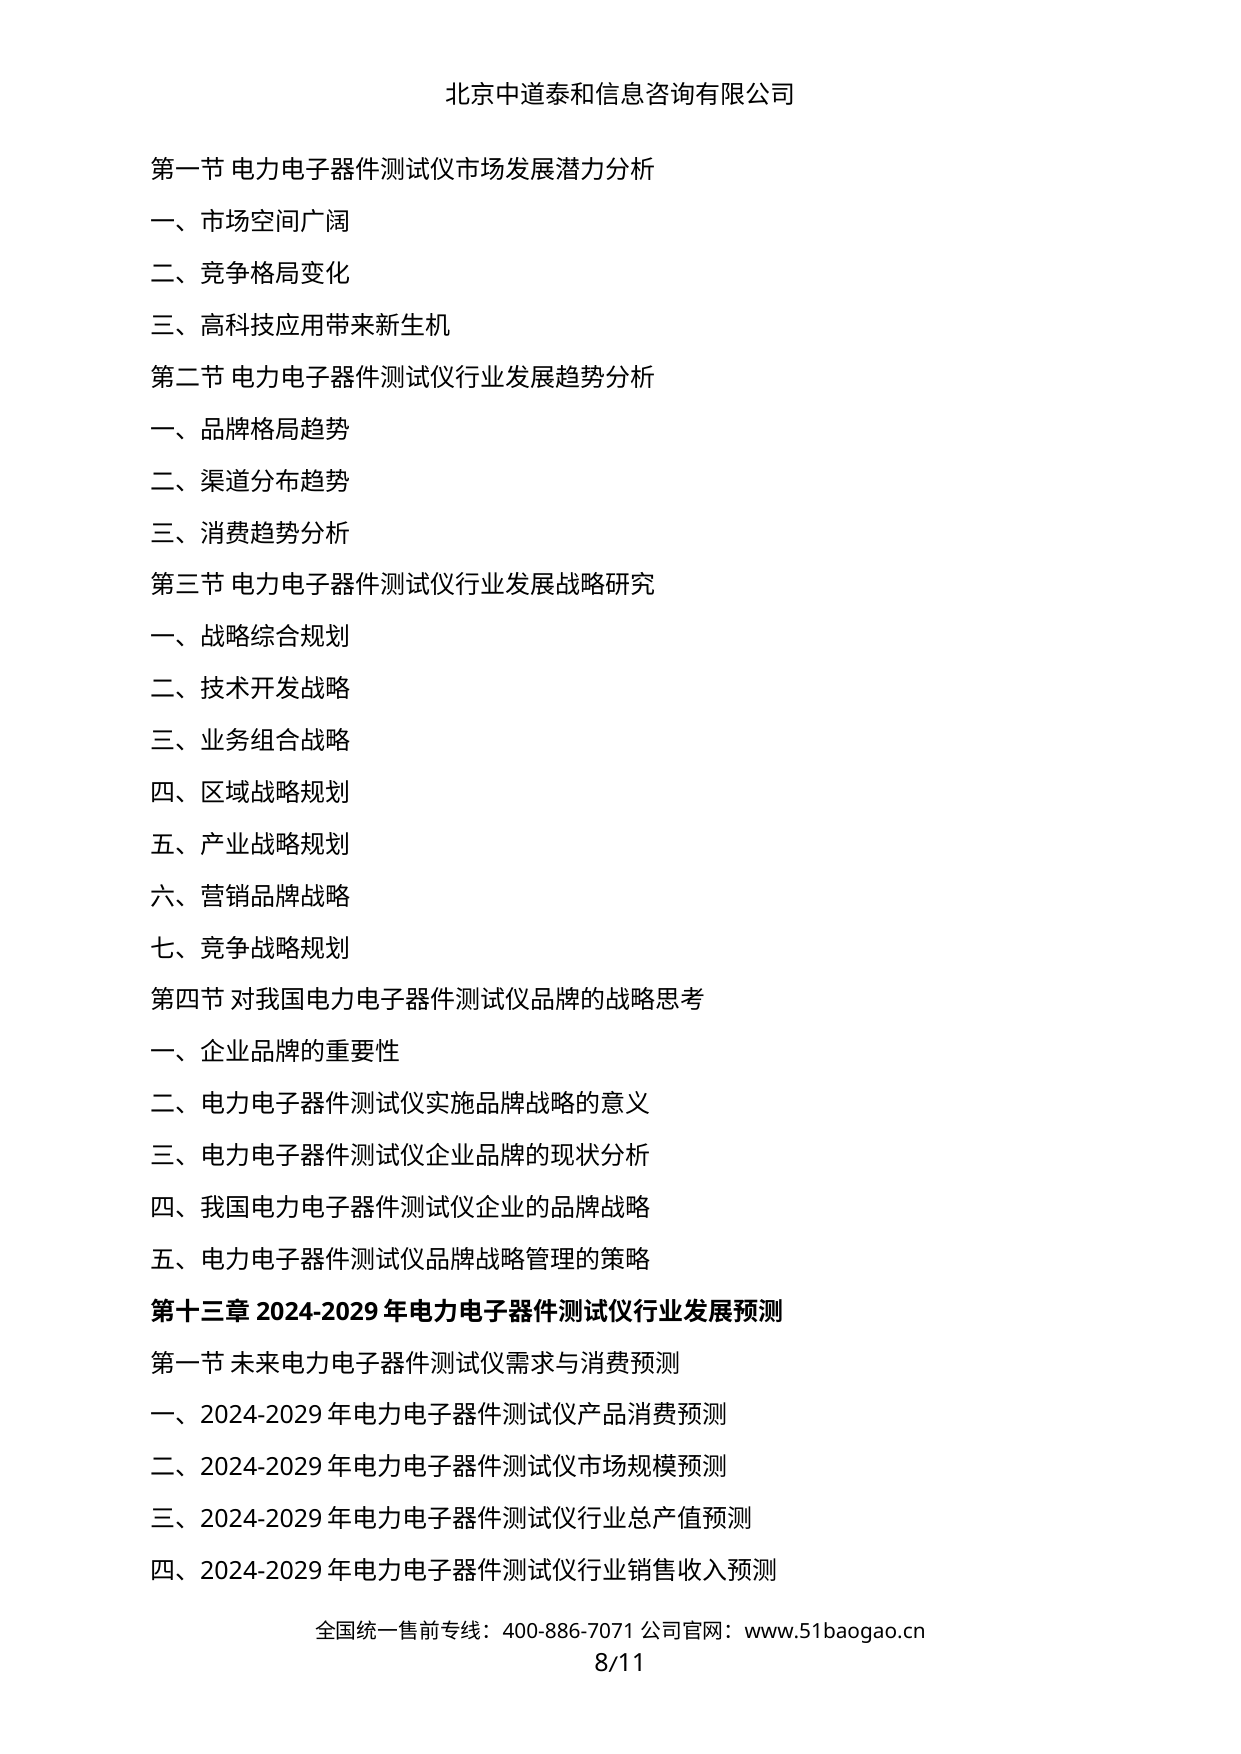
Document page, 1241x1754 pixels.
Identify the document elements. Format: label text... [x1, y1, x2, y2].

text 四、区域战略规划 [150, 772, 1090, 809]
text 二、技术开发战略 [150, 669, 1090, 705]
text 三、消费趋势分析 [150, 513, 1090, 549]
text 五、产业战略规划 [150, 824, 1090, 861]
text 七、竞争战略规划 [150, 928, 1090, 964]
text 三、高科技应用带来新生机 [150, 306, 1090, 342]
text 一、企业品牌的重要性 [150, 1032, 1090, 1068]
text 三、电力电子器件测试仪企业品牌的现状分析 [150, 1136, 1090, 1172]
text 第三节 电力电子器件测试仪行业发展战略研究 [150, 565, 1090, 601]
text 一、品牌格局趋势 [150, 409, 1090, 446]
text 一、市场空间广阔 [150, 202, 1090, 238]
text 第二节 电力电子器件测试仪行业发展趋势分析 [150, 357, 1090, 394]
text 第一节 未来电力电子器件测试仪需求与消费预测 [150, 1343, 1090, 1379]
text 第四节 对我国电力电子器件测试仪品牌的战略思考 [150, 980, 1090, 1016]
text 六、营销品牌战略 [150, 876, 1090, 912]
text 第十三章 2024-2029年电力电子器件测试仪行业发展预测 [150, 1291, 1090, 1327]
text 二、2024-2029年电力电子器件测试仪市场规模预测 [150, 1447, 1090, 1483]
text 一、战略综合规划 [150, 617, 1090, 653]
text 二、电力电子器件测试仪实施品牌战略的意义 [150, 1084, 1090, 1120]
text 二、竞争格局变化 [150, 254, 1090, 290]
text 一、2024-2029年电力电子器件测试仪产品消费预测 [150, 1395, 1090, 1431]
text 第一节 电力电子器件测试仪市场发展潜力分析 [150, 150, 1090, 186]
text 四、2024-2029年电力电子器件测试仪行业销售收入预测 [150, 1551, 1090, 1587]
text 四、我国电力电子器件测试仪企业的品牌战略 [150, 1187, 1090, 1224]
text 三、业务组合战略 [150, 721, 1090, 757]
text 三、2024-2029年电力电子器件测试仪行业总产值预测 [150, 1499, 1090, 1535]
text 二、渠道分布趋势 [150, 461, 1090, 497]
text 五、电力电子器件测试仪品牌战略管理的策略 [150, 1239, 1090, 1276]
